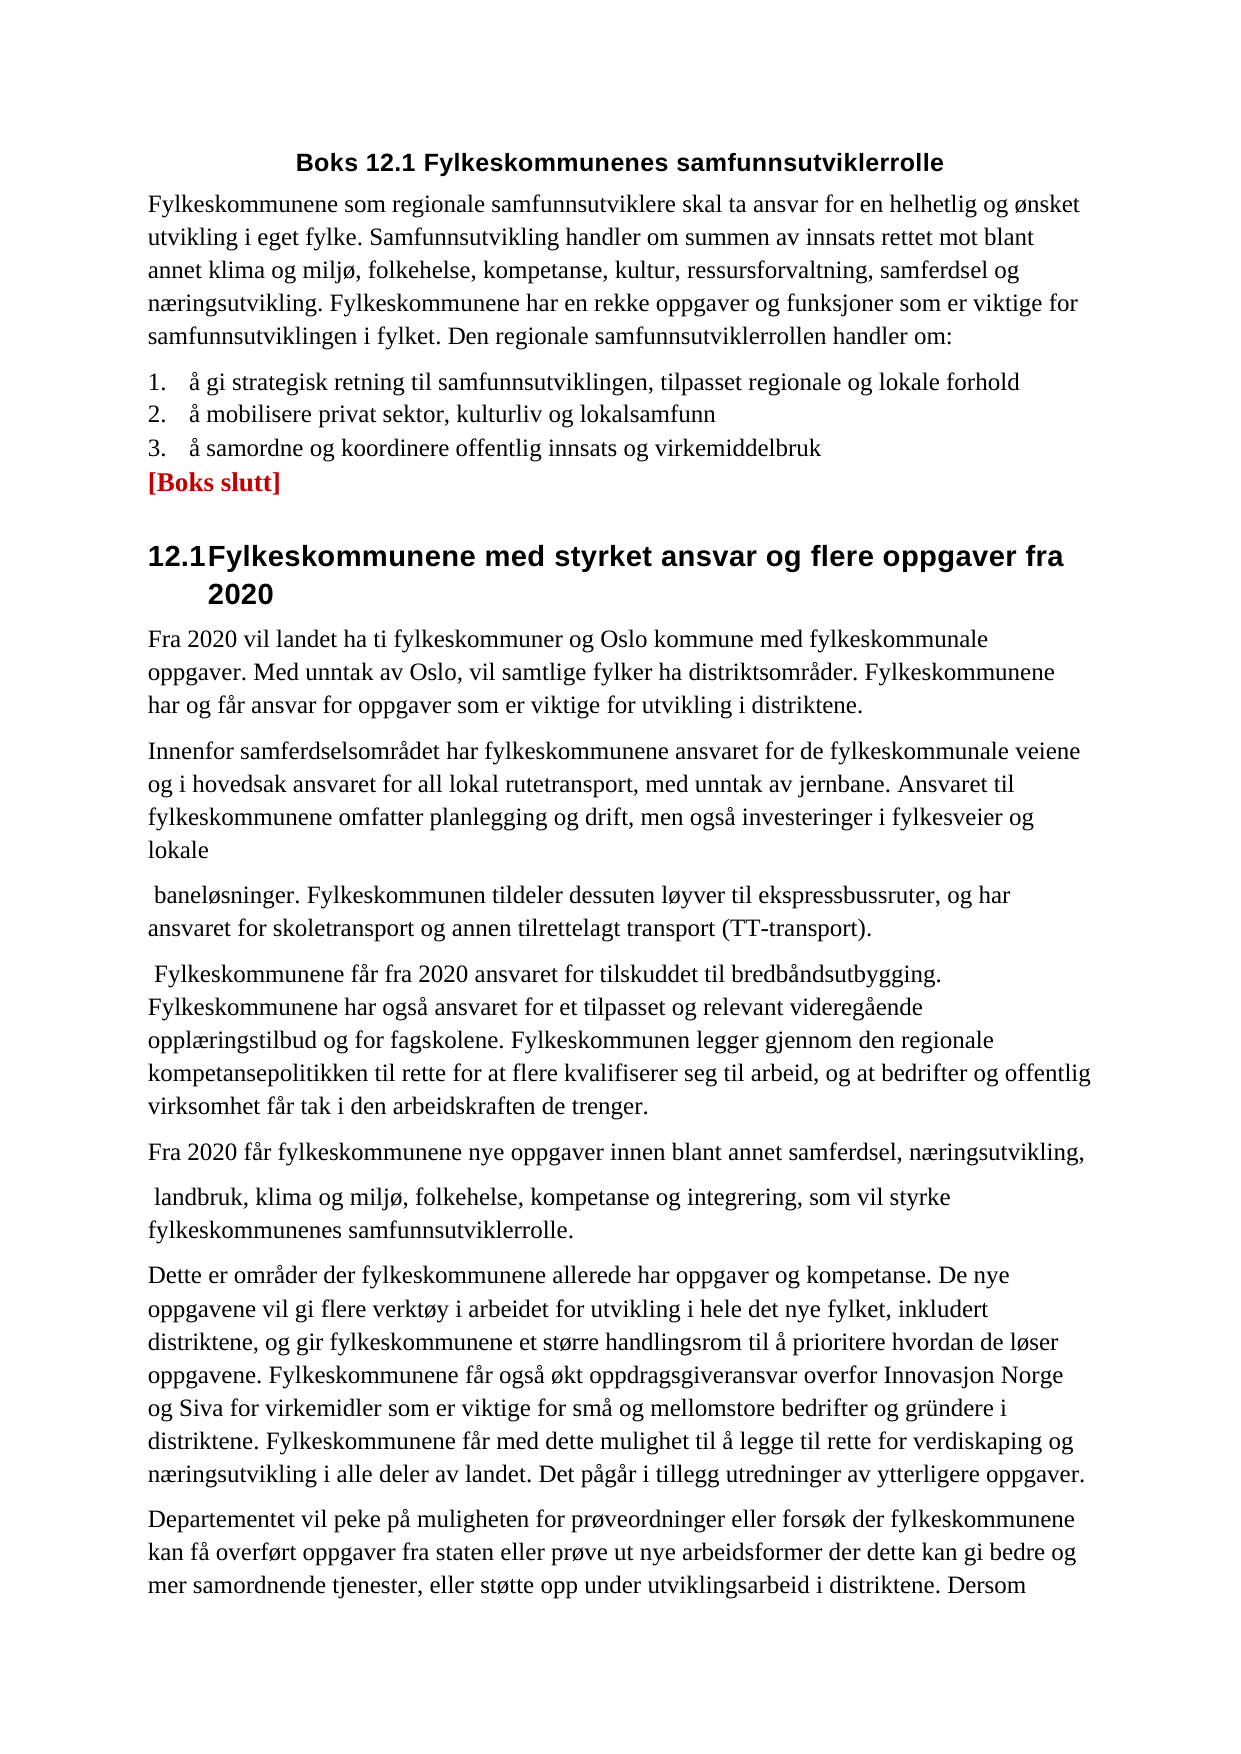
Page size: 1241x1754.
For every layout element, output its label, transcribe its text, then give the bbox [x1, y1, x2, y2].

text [148, 1504, 1093, 1599]
list å mobilisere privat sektor, kulturliv og lokalsamfunn [148, 399, 1093, 428]
text Fra 2020 vil landet ha ti fylkeskommuner og Oslo kommune med fylkeskommunale oppgaver. Med unntak av Oslo, vil samtlige fylker ha distriktsområder. Fylkeskommunene har og får ansvar for oppgaver som er viktige for utvikling i distriktene. [148, 624, 1093, 719]
text Dette er områder der fylkeskommunene allerede har oppgaver og kompetanse. De nye oppgavene vil gi flere verktøy i arbeidet for utvikling i hele det nye fylket, inkludert distriktene, og gir fylkeskommunene et større handlingsrom til å prioritere hvordan de løser oppgavene. Fylkeskommunene får også økt oppdragsgiveransvar overfor Innovasjon Norge og Siva for virkemidler som er viktige for små og mellomstore bedrifter og gründere i distriktene. Fylkeskommunene får med dette mulighet til å legge til rette for verdiskaping og næringsutvikling i alle deler av landet. Det pågår i tillegg utredninger av ytterligere oppgaver. [148, 1261, 1093, 1487]
list å gi strategisk retning til samfunnsutviklingen, tilpasset regionale og lokale forhold [148, 367, 1093, 395]
subtitle Fylkeskommunene med styrket ansvar og flere oppgaver fra 2020 [148, 539, 1093, 611]
text Fylkeskommunene får fra 2020 ansvaret for tilskuddet til bredbåndsutbygging. Fylkeskommunene har også ansvaret for et tilpasset og relevant videregående opplæringstilbud og for fagskolene. Fylkeskommunen legger gjennom den regionale kompetansepolitikken til rette for at flere kvalifiserer seg til arbeid, og at bedrifter og offentlig virksomhet får tak i den arbeidskraften de trenger. [148, 959, 1093, 1120]
text Innenfor samferdselsområdet har fylkeskommunene ansvaret for de fylkeskommunale veiene og i hovedsak ansvaret for all lokal rutetransport, med unntak av jernbane. Ansvaret til fylkeskommunene omfatter planlegging og drift, men også investeringer i fylkesveier og lokale [148, 736, 1093, 864]
text Fylkeskommunenes samfunnsutviklerrolle [148, 148, 1093, 176]
text Fylkeskommunene som regionale samfunnsutviklere skal ta ansvar for en helhetlig og ønsket utvikling i eget fylke. Samfunnsutvikling handler om summen av innsats rettet mot blant annet klima og miljø, folkehelse, kompetanse, kultur, ressursforvaltning, samferdsel og næringsutvikling. Fylkeskommunene har en rekke oppgaver og funksjoner som er viktige for samfunnsutviklingen i fylket. Den regionale samfunnsutviklerrollen handler om: [148, 189, 1093, 350]
text landbruk, klima og miljø, folkehelse, kompetanse og integrering, som vil styrke fylkeskommunenes samfunnsutviklerrolle. [148, 1182, 1093, 1244]
text baneløsninger. Fylkeskommunen tildeler dessuten løyver til ekspressbussruter, og har ansvaret for skoletransport og annen tilrettelagt transport (TT-transport). [148, 880, 1093, 942]
list å samordne og koordinere offentlig innsats og virkemiddelbruk [148, 433, 1093, 461]
text Fra 2020 får fylkeskommunene nye oppgaver innen blant annet samferdsel, næringsutvikling, [148, 1137, 1093, 1165]
text [Boks slutt] [148, 466, 1093, 497]
